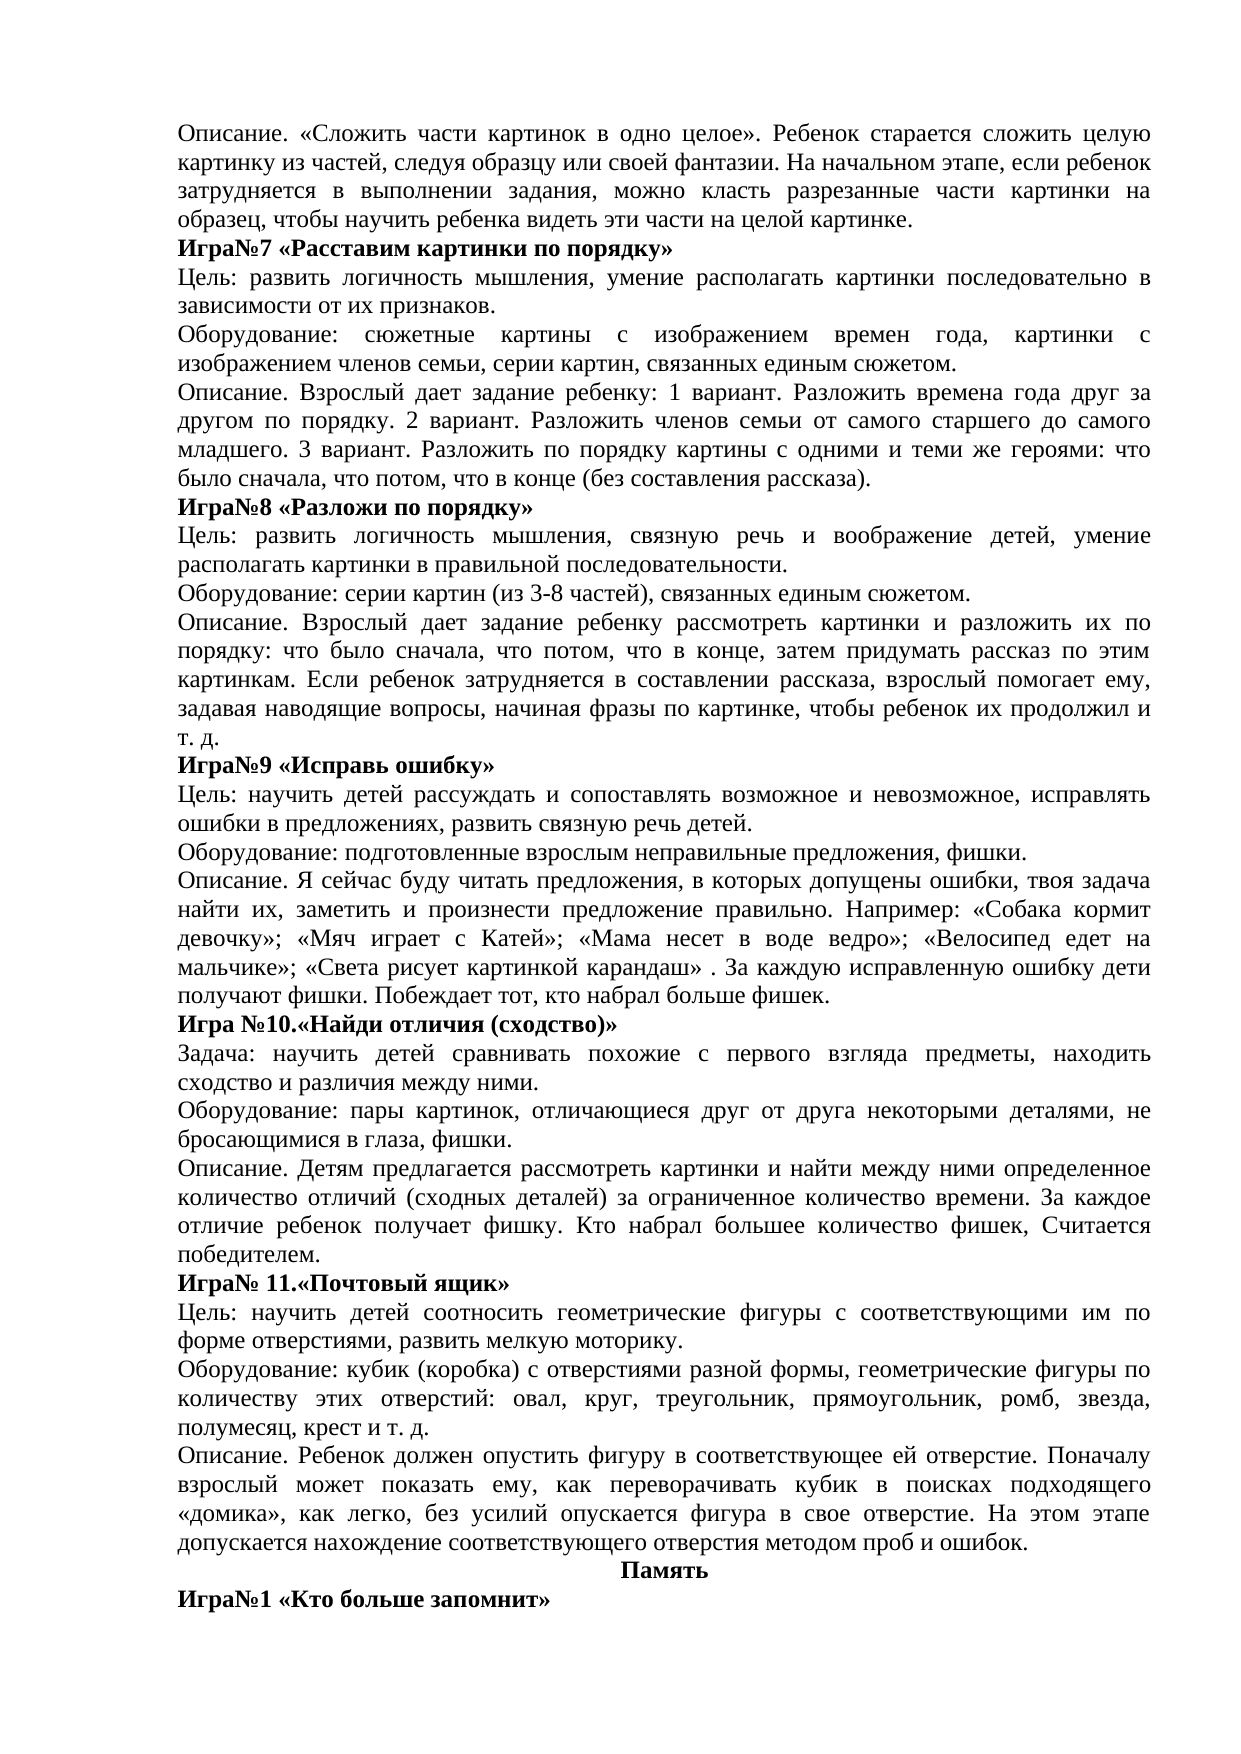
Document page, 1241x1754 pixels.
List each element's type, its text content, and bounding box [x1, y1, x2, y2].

text Цель: развить логичность мышления, умение располагать картинки последовательно в зависимости от их признаков. [177, 262, 1152, 319]
text Цель: научить детей рассуждать и сопоставлять возможное и невозможное, исправлять ошибки в предложениях, развить связную речь детей. [177, 779, 1152, 837]
text Оборудование: серии картин (из 3-8 частей), связанных единым сюжетом. [177, 578, 1152, 607]
text Цель: развить логичность мышления, связную речь и воображение детей, умение располагать картинки в правильной последовательности. [177, 521, 1152, 578]
text Описание. Ребенок должен опустить фигуру в соответствующее ей отверстие. Поначалу взрослый может показать ему, как переворачивать кубик в поисках подходящего «домика», как легко, без усилий опускается фигура в свое отверстие. На этом этапе допускается нахождение соответствующего отверстия методом проб и ошибок. [177, 1441, 1152, 1556]
text Игра№9 «Исправь ошибку» [177, 751, 1152, 779]
text Цель: научить детей соотносить геометрические фигуры с соответствующими им по форме отверстиями, развить мелкую моторику. [177, 1297, 1152, 1354]
text Оборудование: кубик (коробка) с отверстиями разной формы, геометрические фигуры по количеству этих отверстий: овал, круг, треугольник, прямоугольник, ромб, звезда, полумесяц, крест и т. д. [177, 1354, 1152, 1441]
text Описание. Взрослый дает задание ребенку: 1 вариант. Разложить времена года друг за другом по порядку. 2 вариант. Разложить членов семьи от самого старшего до самого младшего. 3 вариант. Разложить по порядку картины с одними и теми же героями: что было сначала, что потом, что в конце (без составления рассказа). [177, 377, 1152, 492]
text Задача: научить детей сравнивать похожие с первого взгляда предметы, находить сходство и различия между ними. [177, 1038, 1152, 1096]
text Описание. «Сложить части картинок в одно целое». Ребенок старается сложить целую картинку из частей, следуя образцу или своей фантазии. На начальном этапе, если ребенок затрудняется в выполнении задания, можно класть разрезанные части картинки на образец, чтобы научить ребенка видеть эти части на целой картинке. [177, 118, 1152, 233]
text Описание. Я сейчас буду читать предложения, в которых допущены ошибки, твоя задача найти их, заметить и произнести предложение правильно. Например: «Собака кормит девочку»; «Мяч играет с Катей»; «Мама несет в воде ведро»; «Велосипед едет на мальчике»; «Света рисует картинкой карандаш» . За каждую исправленную ошибку дети получают фишки. Побеждает тот, кто набрал больше фишек. [177, 866, 1152, 1009]
text Оборудование: пары картинок, отличающиеся друг от друга некоторыми деталями, не бросающимися в глаза, фишки. [177, 1096, 1152, 1153]
text Игра №10.«Найди отличия (сходство)» [177, 1009, 1152, 1038]
text Игра№1 «Кто больше запомнит» [177, 1584, 1152, 1613]
text Игра№7 «Расставим картинки по порядку» [177, 233, 1152, 262]
text Описание. Детям предлагается рассмотреть картинки и найти между ними определенное количество отличий (сходных деталей) за ограниченное количество времени. За каждое отличие ребенок получает фишку. Кто набрал большее количество фишек, Считается победителем. [177, 1153, 1152, 1268]
text Оборудование: подготовленные взрослым неправильные предложения, фишки. [177, 837, 1152, 866]
text Описание. Взрослый дает задание ребенку рассмотреть картинки и разложить их по порядку: что было сначала, что потом, что в конце, затем придумать рассказ по этим картинкам. Если ребенок затрудняется в составлении рассказа, взрослый помогает ему, задавая наводящие вопросы, начиная фразы по картинке, чтобы ребенок их продолжил и т. д. [177, 607, 1152, 751]
text Игра№ 11.«Почтовый ящик» [177, 1268, 1152, 1297]
text Оборудование: сюжетные картины с изображением времен года, картинки с изображением членов семьи, серии картин, связанных единым сюжетом. [177, 319, 1152, 377]
text Игра№8 «Разложи по порядку» [177, 492, 1152, 521]
text Память [177, 1556, 1152, 1584]
